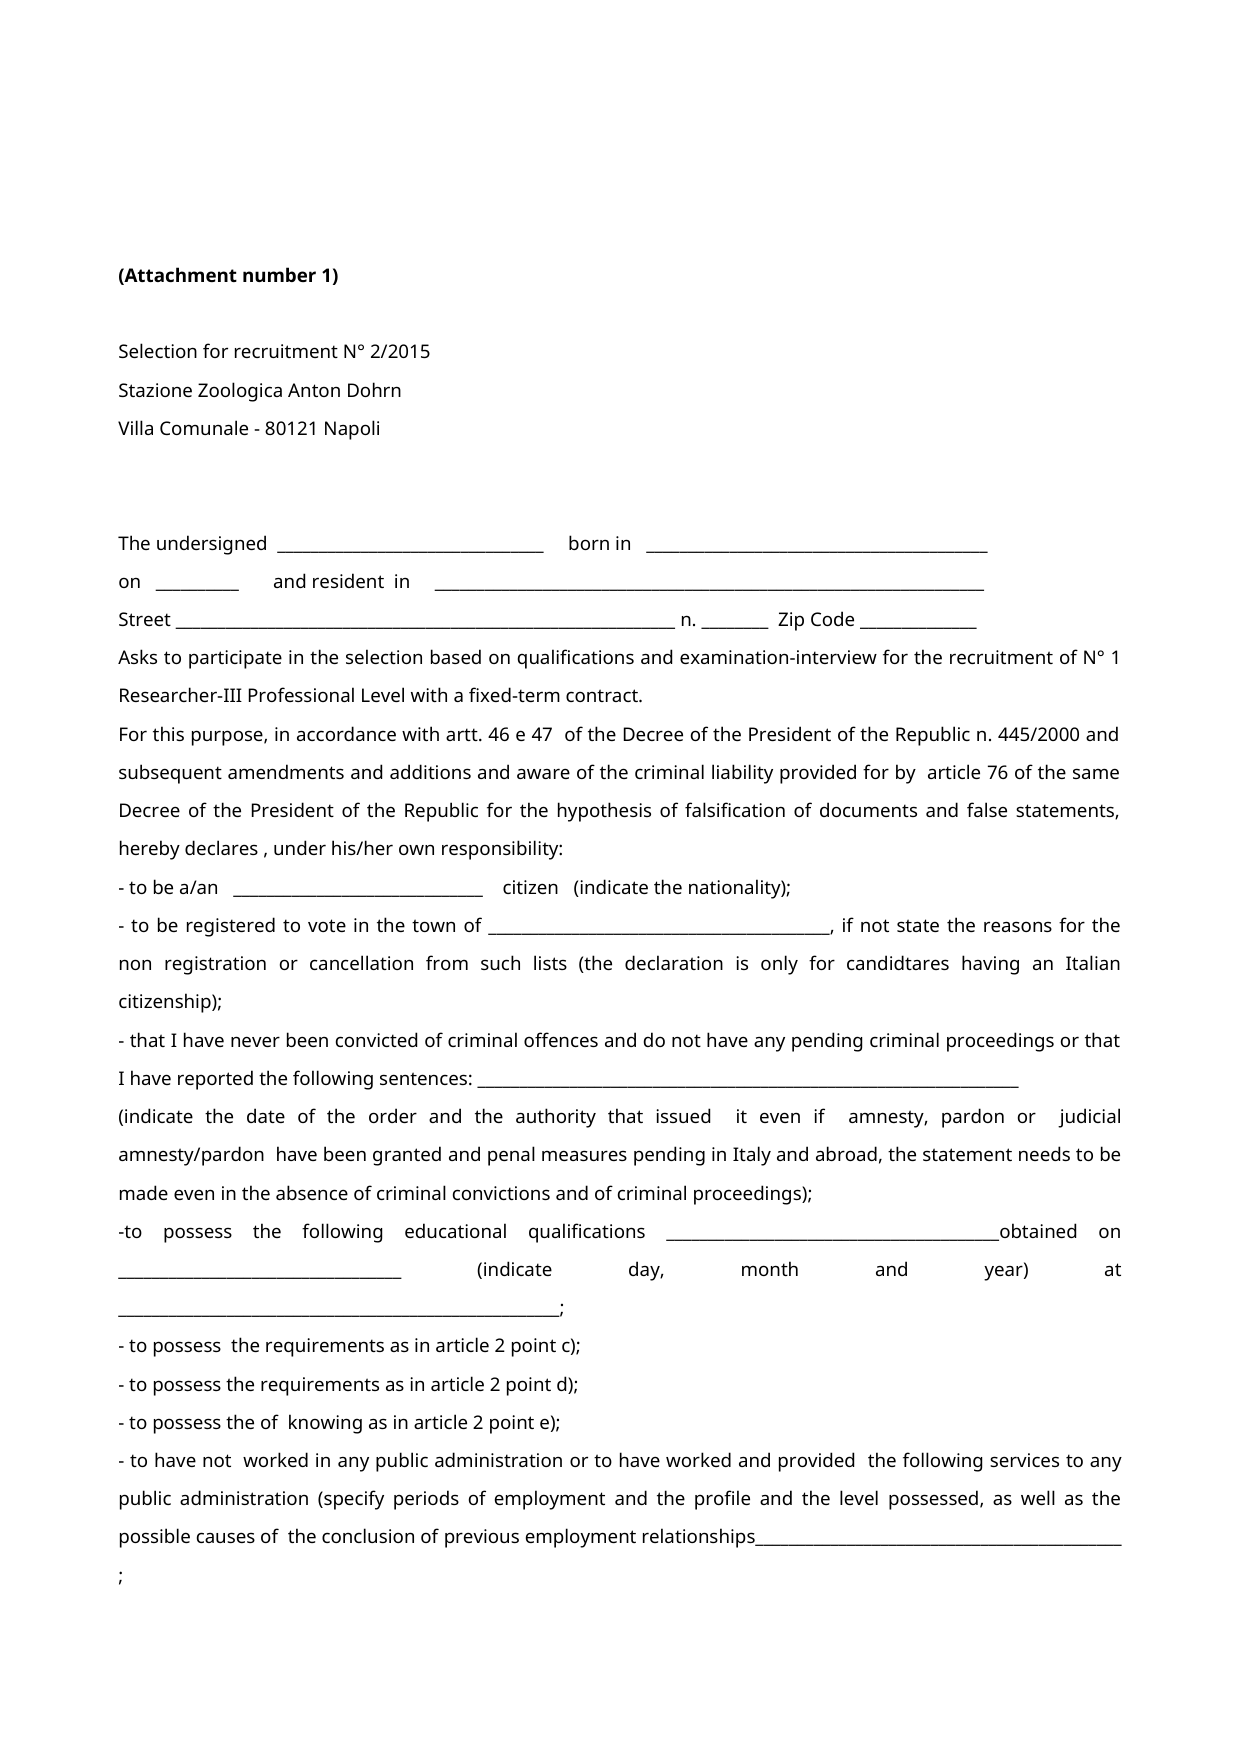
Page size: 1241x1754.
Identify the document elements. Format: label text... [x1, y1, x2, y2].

text For this purpose, in accordance with artt. 46 e 47 of the Decree of the President of the Republic n. 445/2000 and subsequent amendments and additions and aware of the criminal liability provided for by article 76 of the same Decree of the President of the Republic for the hypothesis of falsification of documents and false statements, hereby declares , under his/her own responsibility: [118, 721, 1122, 861]
text - to have not worked in any public administration or to have worked and provided the following services to any public administration (specify periods of employment and the profile and the level possessed, as well as the possible causes of the conclusion of previous employment relationships____________________________________________ ; [118, 1447, 1122, 1588]
text - to be registered to vote in the town of _________________________________________, if not state the reasons for the non registration or cancellation from such lists (the declaration is only for candidtares having an Italian citizenship); [118, 912, 1122, 1014]
text Asks to participate in the selection based on qualifications and examination-interview for the recruitment of N° 1 Researcher-III Professional Level with a fixed-term contract. [118, 644, 1122, 708]
text - to possess the of knowing as in article 2 point e); [118, 1409, 1122, 1435]
text Villa Comunale - 80121 Napoli [118, 415, 1122, 441]
text - to possess the requirements as in article 2 point d); [118, 1371, 1122, 1396]
text Selection for recruitment N° 2/2015 [118, 339, 1122, 364]
text (indicate the date of the order and the authority that issued it even if amnesty, pardon or judicial amnesty/pardon have been granted and penal measures pending in Italy and abroad, the statement needs to be made even in the absence of criminal convictions and of criminal proceedings); [118, 1103, 1122, 1205]
text The undersigned ________________________________ born in _________________________________________ [118, 530, 1122, 555]
text on __________ and resident in __________________________________________________________________ [118, 568, 1122, 594]
text Street ____________________________________________________________ n. ________ Zip Code ______________ [118, 606, 1122, 632]
text (Attachment number 1) [118, 262, 1122, 288]
text - to possess the requirements as in article 2 point c); [118, 1333, 1122, 1358]
text -to possess the following educational qualifications ________________________________________obtained on __________________________________ (indicate day, month and year) at _____________________________________________________; [118, 1218, 1122, 1320]
text - to be a/an ______________________________ citizen (indicate the nationality); [118, 874, 1122, 899]
text - that I have never been convicted of criminal offences and do not have any pending criminal proceedings or that I have reported the following sentences: _________________________________________________________________ [118, 1027, 1122, 1091]
text Stazione Zoologica Anton Dohrn [118, 377, 1122, 402]
